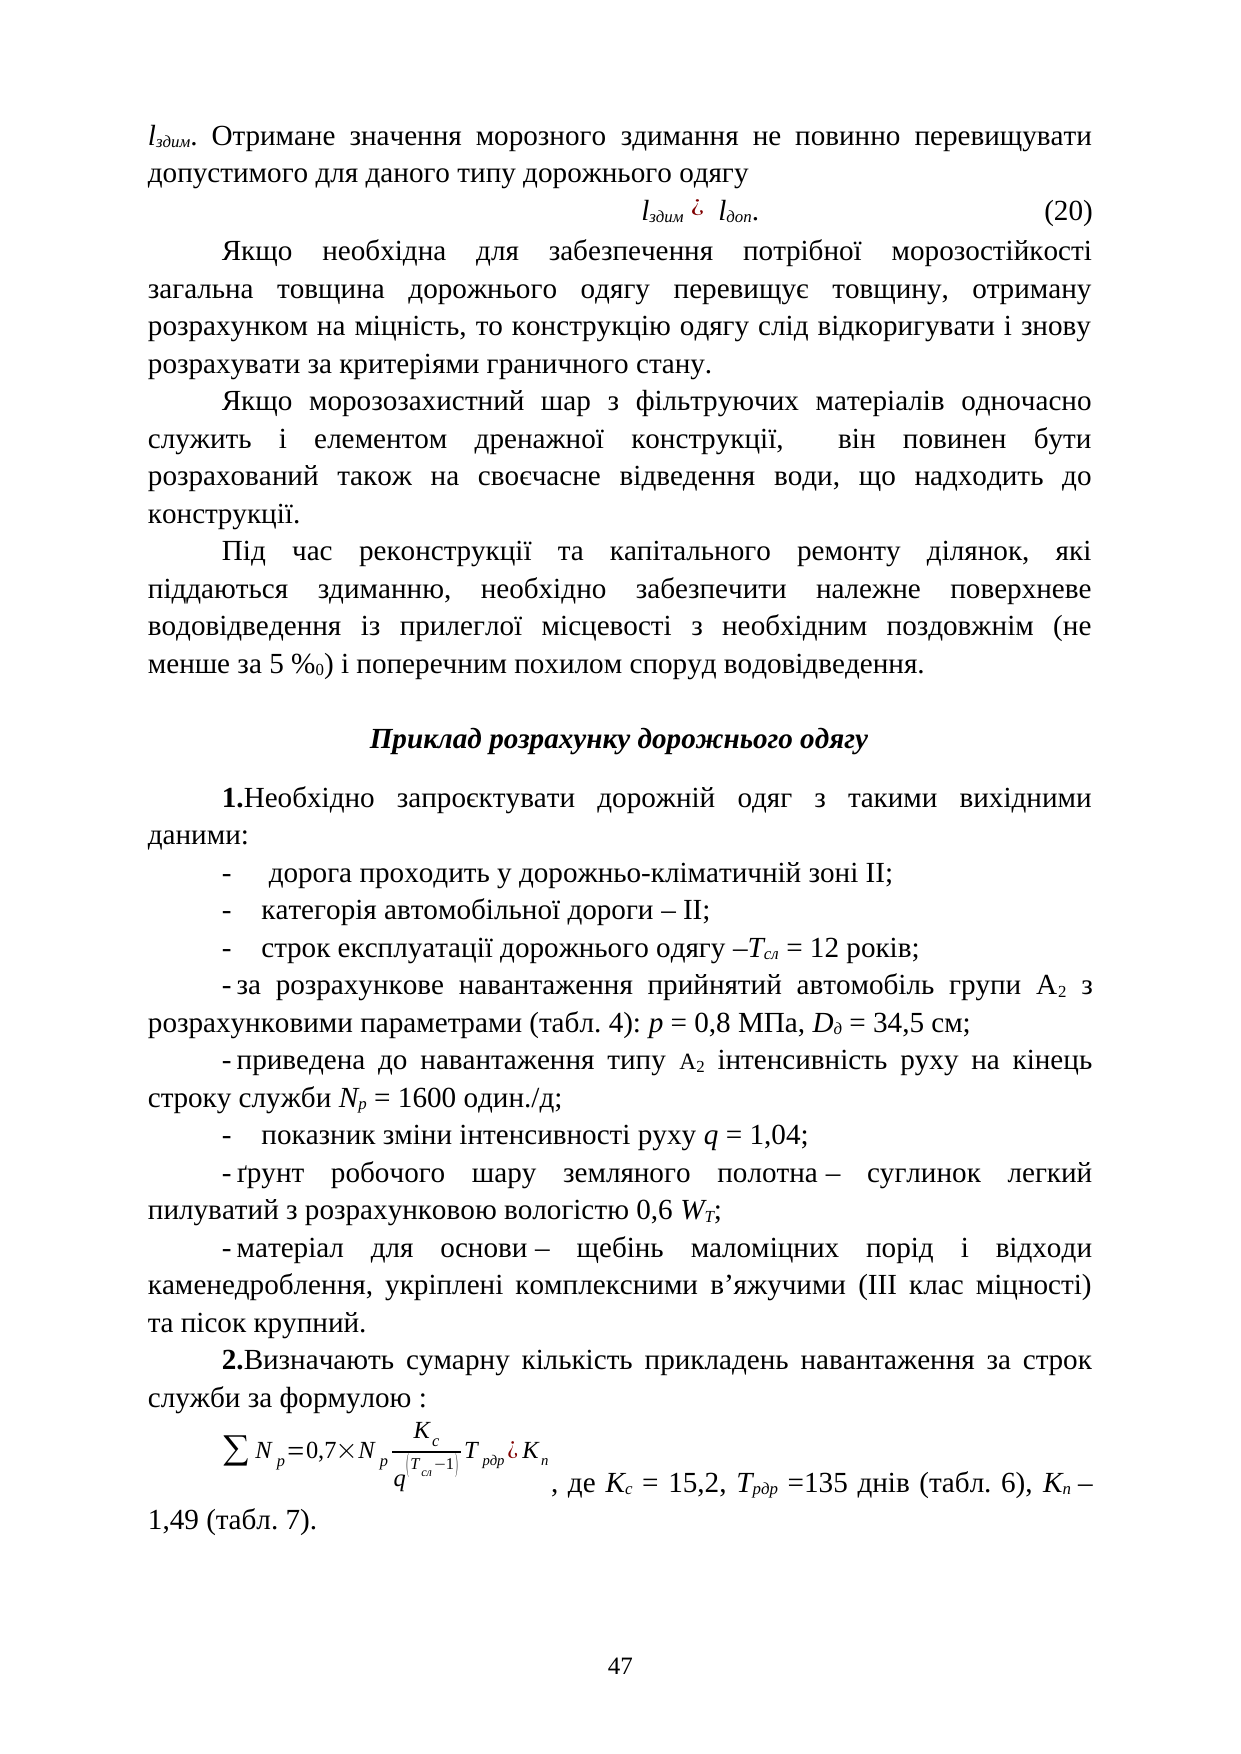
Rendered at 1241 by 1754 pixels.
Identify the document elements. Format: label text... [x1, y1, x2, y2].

text Приклад розрахунку дорожнього одягу [148, 721, 1092, 754]
text 1.Необхідно запроєктувати дорожній одяг з такими вихідними даними: [148, 780, 1092, 851]
text Якщо необхідна для забезпечення потрібної морозостійкості загальна товщина дорожнього одягу перевищує товщину, отриману розрахунком на міцність, то конструкцію одягу слід відкоригувати і знову розрахувати за критеріями граничного стану. [148, 233, 1092, 379]
text - матеріал для основи – щебінь маломіцних порід і відходи каменедроблення, укріплені комплексними в’яжучими (III клас міцності) та пісок крупний. [148, 1230, 1092, 1338]
text 2.Визначають сумарну кількість прикладень навантаження за строк служби за формулою : [148, 1342, 1092, 1413]
text , де Кс = 15,2, Трдр =135 днів (табл. 6), Кп – 1,49 (табл. 7). [148, 1417, 1092, 1536]
list строк експлуатації дорожнього одягу –Тсл = 12 років; [148, 930, 1092, 963]
list дорога проходить у дорожньо-кліматичній зоні ІІ; [148, 855, 1092, 888]
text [148, 118, 1092, 189]
list за розрахункове навантаження прийнятий автомобіль групи А2 з розрахунковими параметрами (табл. 4): р = 0,8 МПа, Dд = 34,5 см; [148, 967, 1092, 1038]
text Якщо морозозахистний шар з фільтруючих матеріалів одночасно служить і елементом дренажної конструкції, він повинен бути розрахований також на своєчасне відведення води, що надходить до конструкції. [148, 383, 1092, 529]
text - приведена до навантаження типу а2 інтенсивність руху на кінець строку служби Np = 1600 один./д; [148, 1042, 1092, 1113]
list категорія автомобільної дороги – II; [148, 892, 1092, 926]
list показник зміни інтенсивності руху q = 1,04; [148, 1117, 1092, 1151]
text Під час реконструкції та капітального ремонту ділянок, які піддаються здиманню, необхідно забезпечити належне поверхневе водовідведення із прилеглої місцевості з необхідним поздовжнім (не менше за 5 %0) і поперечним похилом споруд водовідведення. [148, 533, 1092, 679]
text lздим lдоп. (20) [148, 193, 1092, 227]
list ґрунт робочого шару земляного полотна – суглинок легкий пилуватий з розрахунковою вологістю 0,6 WT; [148, 1155, 1092, 1226]
